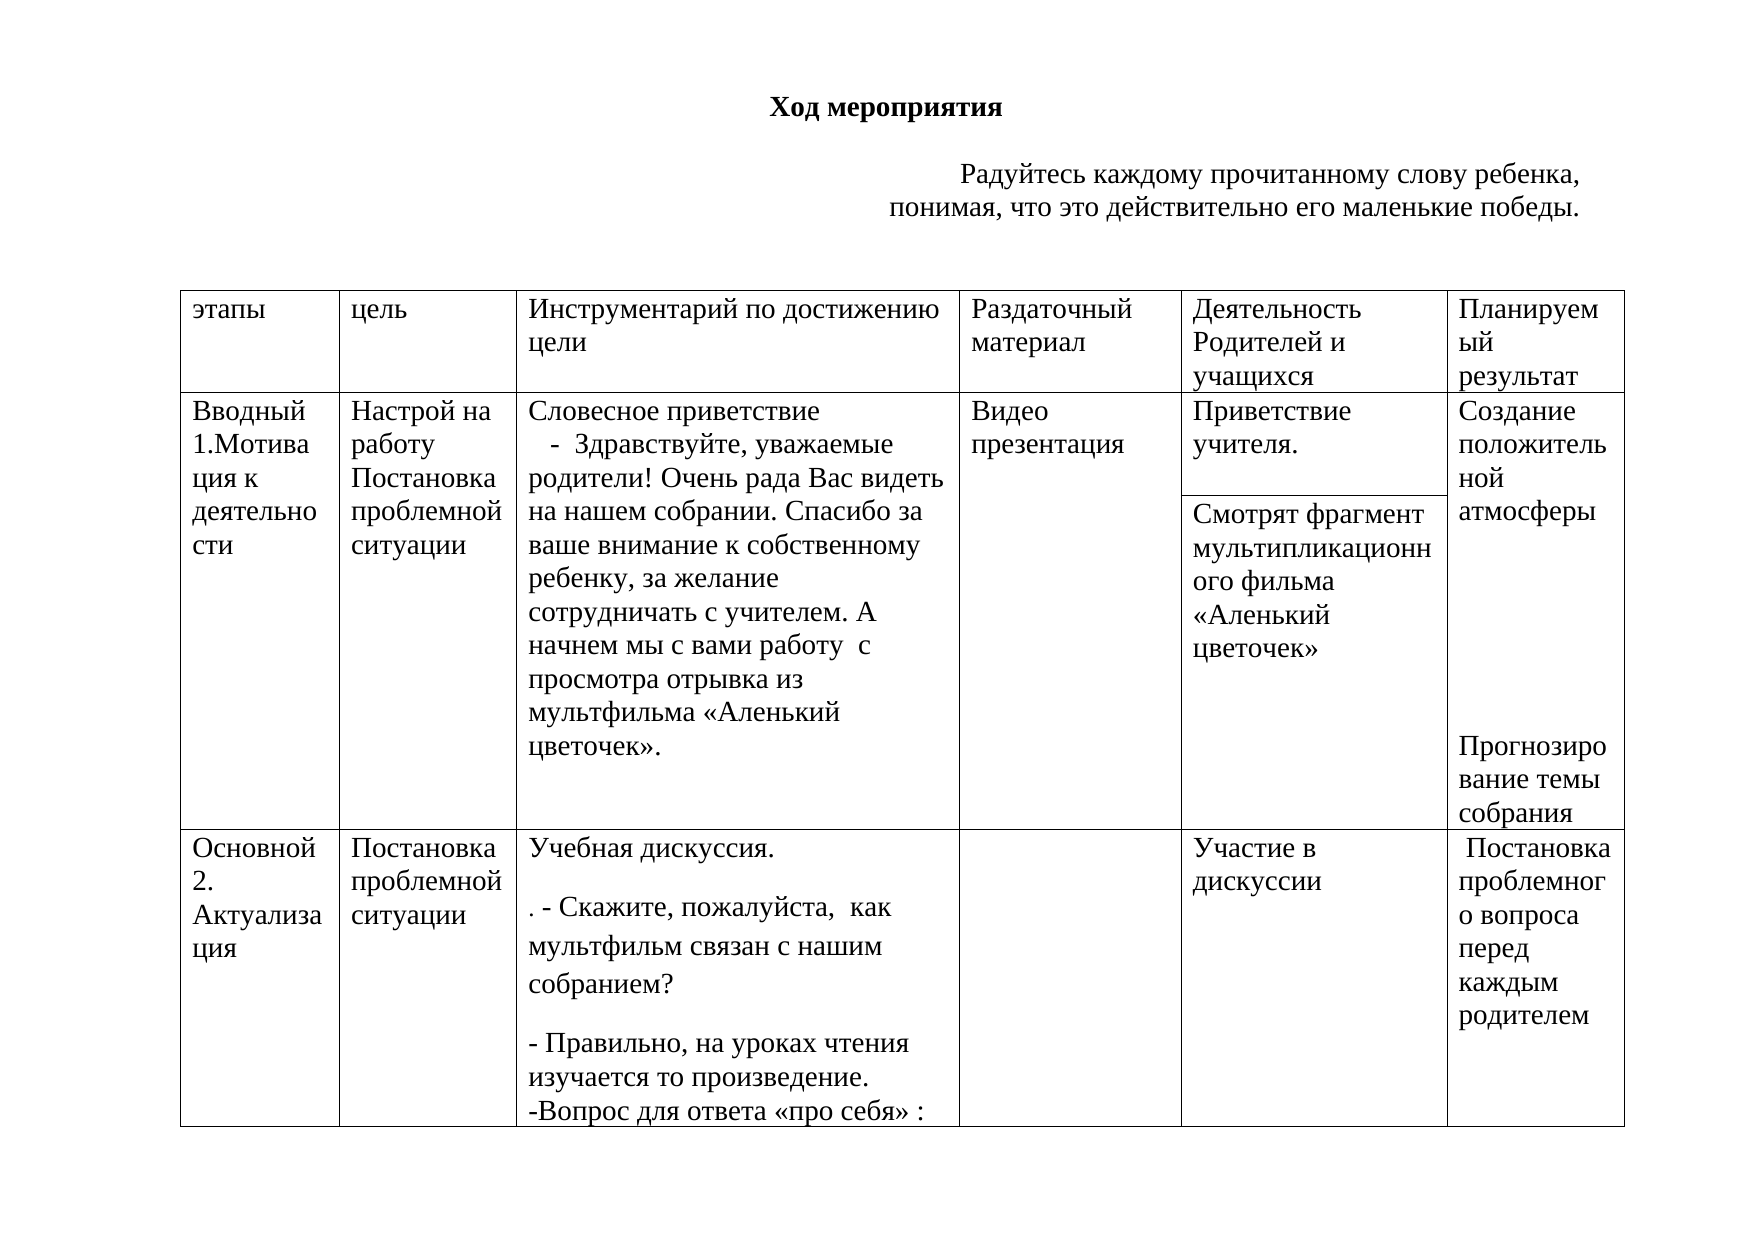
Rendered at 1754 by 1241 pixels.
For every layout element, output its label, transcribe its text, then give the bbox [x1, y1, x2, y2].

table_header Раздаточный материал [960, 291, 1181, 392]
table_cell Вводный 1.Мотива ция к деятельности [181, 393, 339, 829]
text Ход мероприятия [192, 89, 1580, 122]
table_cell Смотрят фрагмент мультипликационного фильма «Аленький цветочек» [1182, 496, 1447, 829]
table_header цель [340, 291, 516, 392]
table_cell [517, 830, 959, 1126]
table_header этапы [181, 291, 339, 392]
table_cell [340, 830, 516, 1126]
text понимая, что это действительно его маленькие победы. [192, 189, 1580, 223]
table_cell Создание положительной атмосферы Прогнозирование темы собрания [1448, 393, 1624, 829]
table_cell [181, 830, 339, 1126]
table_header Инструментарий по достижению цели [517, 291, 959, 392]
table_header Деятельность Родителей и учащихся [1182, 291, 1447, 392]
table_cell Словесное приветствие - Здравствуйте, уважаемые родители! Очень рада Вас видеть на нашем собрании. Спасибо за ваше внимание к собственному ребенку, за желание сотрудничать с учителем. А начнем мы с вами работу с просмотра отрывка из мультфильма «Аленький цветочек». [517, 393, 959, 829]
table_cell Настрой на работу Постановка проблемной ситуации [340, 393, 516, 829]
table_cell [960, 830, 1181, 1126]
table_cell Приветствие учителя. [1182, 393, 1447, 495]
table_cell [1448, 830, 1624, 1126]
table_cell Видео презентация [960, 393, 1181, 829]
text Радуйтесь каждому прочитанному слову ребенка, [192, 156, 1580, 189]
table_header Планируемый результат [1448, 291, 1624, 392]
table_cell Участие в дискуссии [1182, 830, 1447, 1126]
